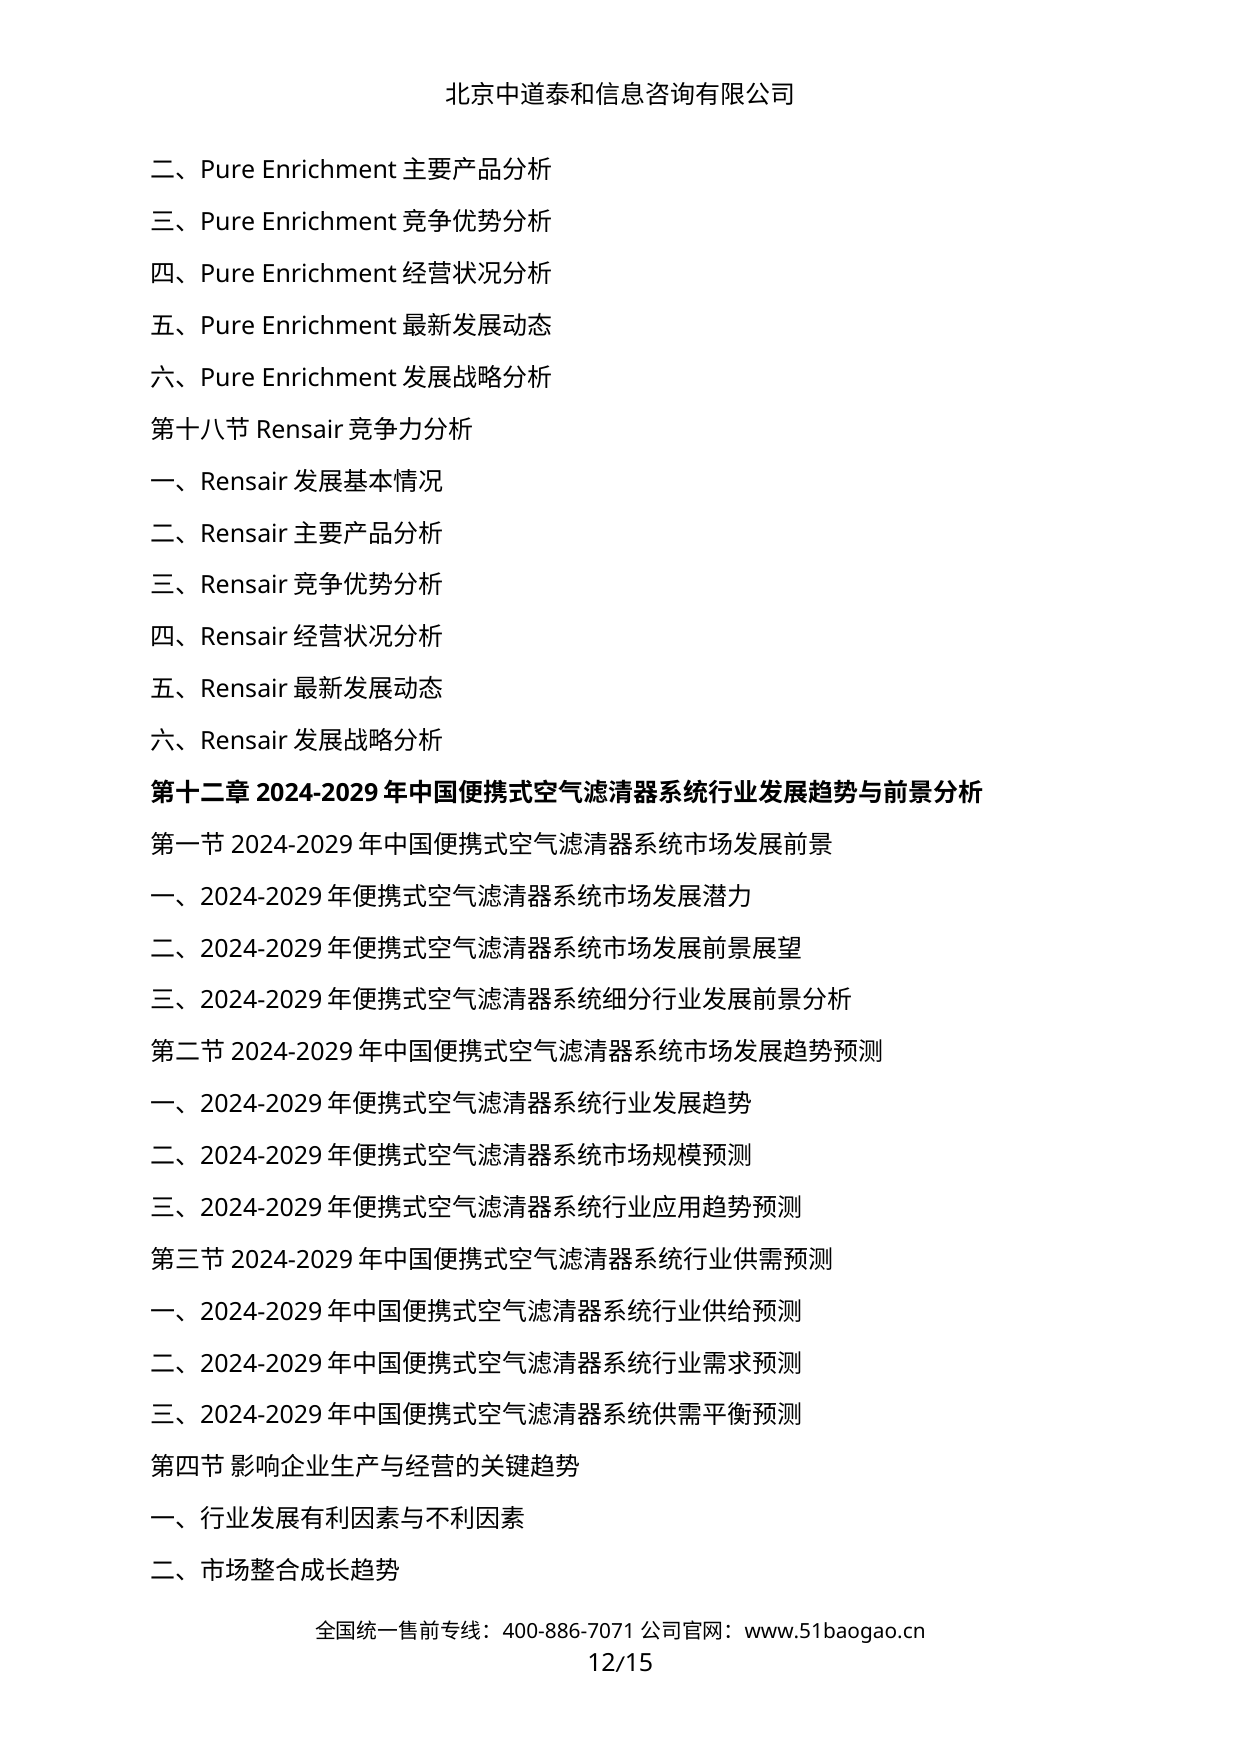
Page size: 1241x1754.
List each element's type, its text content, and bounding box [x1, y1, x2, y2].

text 一、2024-2029年便携式空气滤清器系统行业发展趋势 [150, 1084, 1090, 1120]
text 二、2024-2029年便携式空气滤清器系统市场规模预测 [150, 1136, 1090, 1172]
text 二、2024-2029年中国便携式空气滤清器系统行业需求预测 [150, 1343, 1090, 1379]
text 二、Rensair主要产品分析 [150, 513, 1090, 549]
text 第二节 2024-2029年中国便携式空气滤清器系统市场发展趋势预测 [150, 1032, 1090, 1068]
text 一、2024-2029年便携式空气滤清器系统市场发展潜力 [150, 876, 1090, 912]
text 六、Pure Enrichment发展战略分析 [150, 357, 1090, 394]
text 一、行业发展有利因素与不利因素 [150, 1499, 1090, 1535]
text 三、2024-2029年便携式空气滤清器系统行业应用趋势预测 [150, 1187, 1090, 1224]
text 二、Pure Enrichment主要产品分析 [150, 150, 1090, 186]
text 六、Rensair发展战略分析 [150, 721, 1090, 757]
text 第一节 2024-2029年中国便携式空气滤清器系统市场发展前景 [150, 824, 1090, 861]
text 二、2024-2029年便携式空气滤清器系统市场发展前景展望 [150, 928, 1090, 964]
text 三、Rensair竞争优势分析 [150, 565, 1090, 601]
text 一、2024-2029年中国便携式空气滤清器系统行业供给预测 [150, 1291, 1090, 1327]
text 五、Rensair最新发展动态 [150, 669, 1090, 705]
text 三、2024-2029年便携式空气滤清器系统细分行业发展前景分析 [150, 980, 1090, 1016]
text 五、Pure Enrichment最新发展动态 [150, 306, 1090, 342]
text 四、Rensair经营状况分析 [150, 617, 1090, 653]
text 第十二章 2024-2029年中国便携式空气滤清器系统行业发展趋势与前景分析 [150, 772, 1090, 809]
text 第四节 影响企业生产与经营的关键趋势 [150, 1447, 1090, 1483]
text 第十八节 Rensair竞争力分析 [150, 409, 1090, 446]
text 第三节 2024-2029年中国便携式空气滤清器系统行业供需预测 [150, 1239, 1090, 1276]
text 四、Pure Enrichment经营状况分析 [150, 254, 1090, 290]
text 三、Pure Enrichment竞争优势分析 [150, 202, 1090, 238]
text 一、Rensair发展基本情况 [150, 461, 1090, 497]
text 三、2024-2029年中国便携式空气滤清器系统供需平衡预测 [150, 1395, 1090, 1431]
text 二、市场整合成长趋势 [150, 1551, 1090, 1587]
